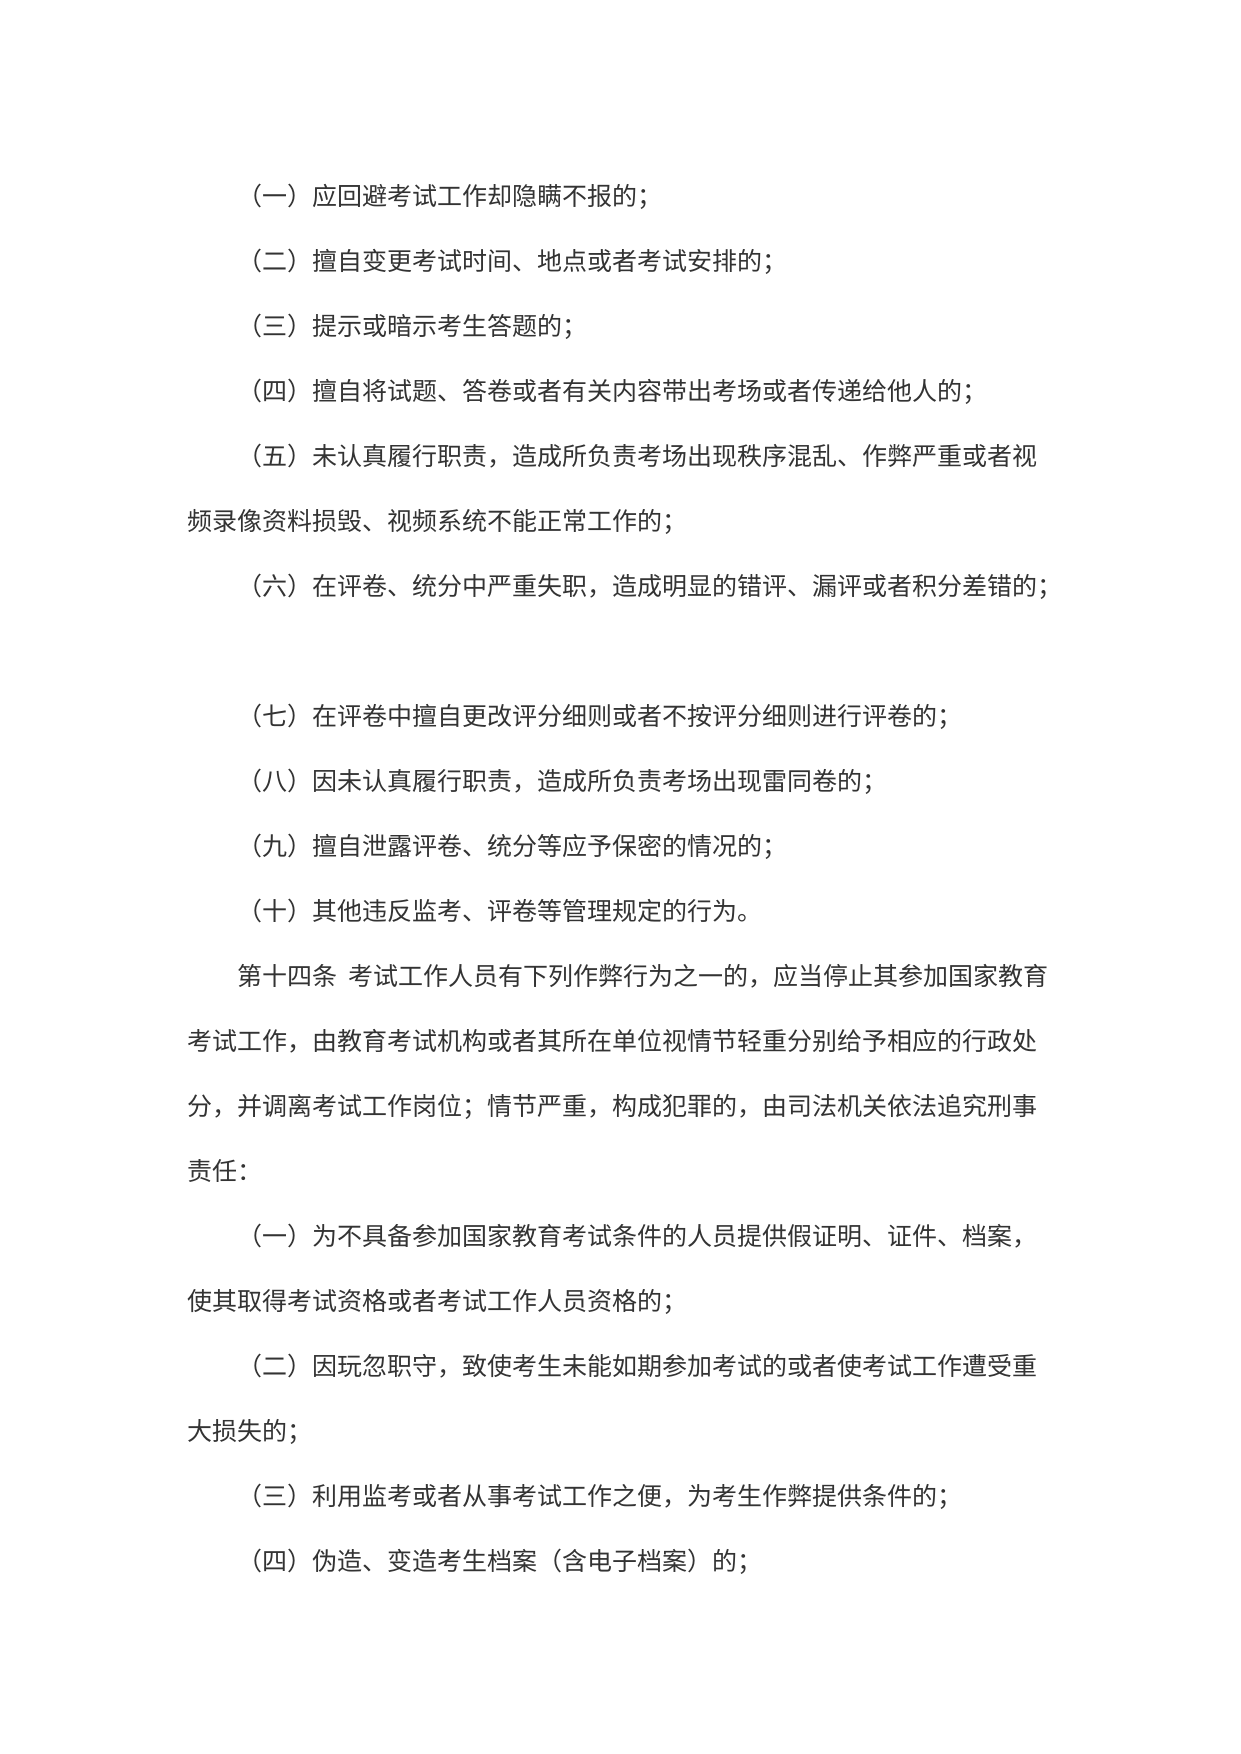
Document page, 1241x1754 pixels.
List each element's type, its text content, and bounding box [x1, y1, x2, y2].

text （三）利用监考或者从事考试工作之便，为考生作弊提供条件的； [187, 1462, 1053, 1527]
text （一）应回避考试工作却隐瞒不报的； [187, 162, 1053, 227]
text （二）擅自变更考试时间、地点或者考试安排的； [187, 227, 1053, 292]
text （七）在评卷中擅自更改评分细则或者不按评分细则进行评卷的； [187, 682, 1053, 747]
text （六）在评卷、统分中严重失职，造成明显的错评、漏评或者积分差错的； [187, 552, 1053, 682]
text （八）因未认真履行职责，造成所负责考场出现雷同卷的； [187, 747, 1053, 812]
text （五）未认真履行职责，造成所负责考场出现秩序混乱、作弊严重或者视频录像资料损毁、视频系统不能正常工作的； [187, 422, 1053, 552]
text 第十四条 考试工作人员有下列作弊行为之一的，应当停止其参加国家教育考试工作，由教育考试机构或者其所在单位视情节轻重分别给予相应的行政处分，并调离考试工作岗位；情节严重，构成犯罪的，由司法机关依法追究刑事责任： [187, 942, 1053, 1202]
text （一）为不具备参加国家教育考试条件的人员提供假证明、证件、档案，使其取得考试资格或者考试工作人员资格的； [187, 1202, 1053, 1332]
text （九）擅自泄露评卷、统分等应予保密的情况的； [187, 812, 1053, 877]
text （三）提示或暗示考生答题的； [187, 292, 1053, 357]
text （二）因玩忽职守，致使考生未能如期参加考试的或者使考试工作遭受重大损失的； [187, 1332, 1053, 1462]
text （十）其他违反监考、评卷等管理规定的行为。 [187, 877, 1053, 942]
text （四）伪造、变造考生档案（含电子档案）的； [187, 1527, 1053, 1592]
text （四）擅自将试题、答卷或者有关内容带出考场或者传递给他人的； [187, 357, 1053, 422]
